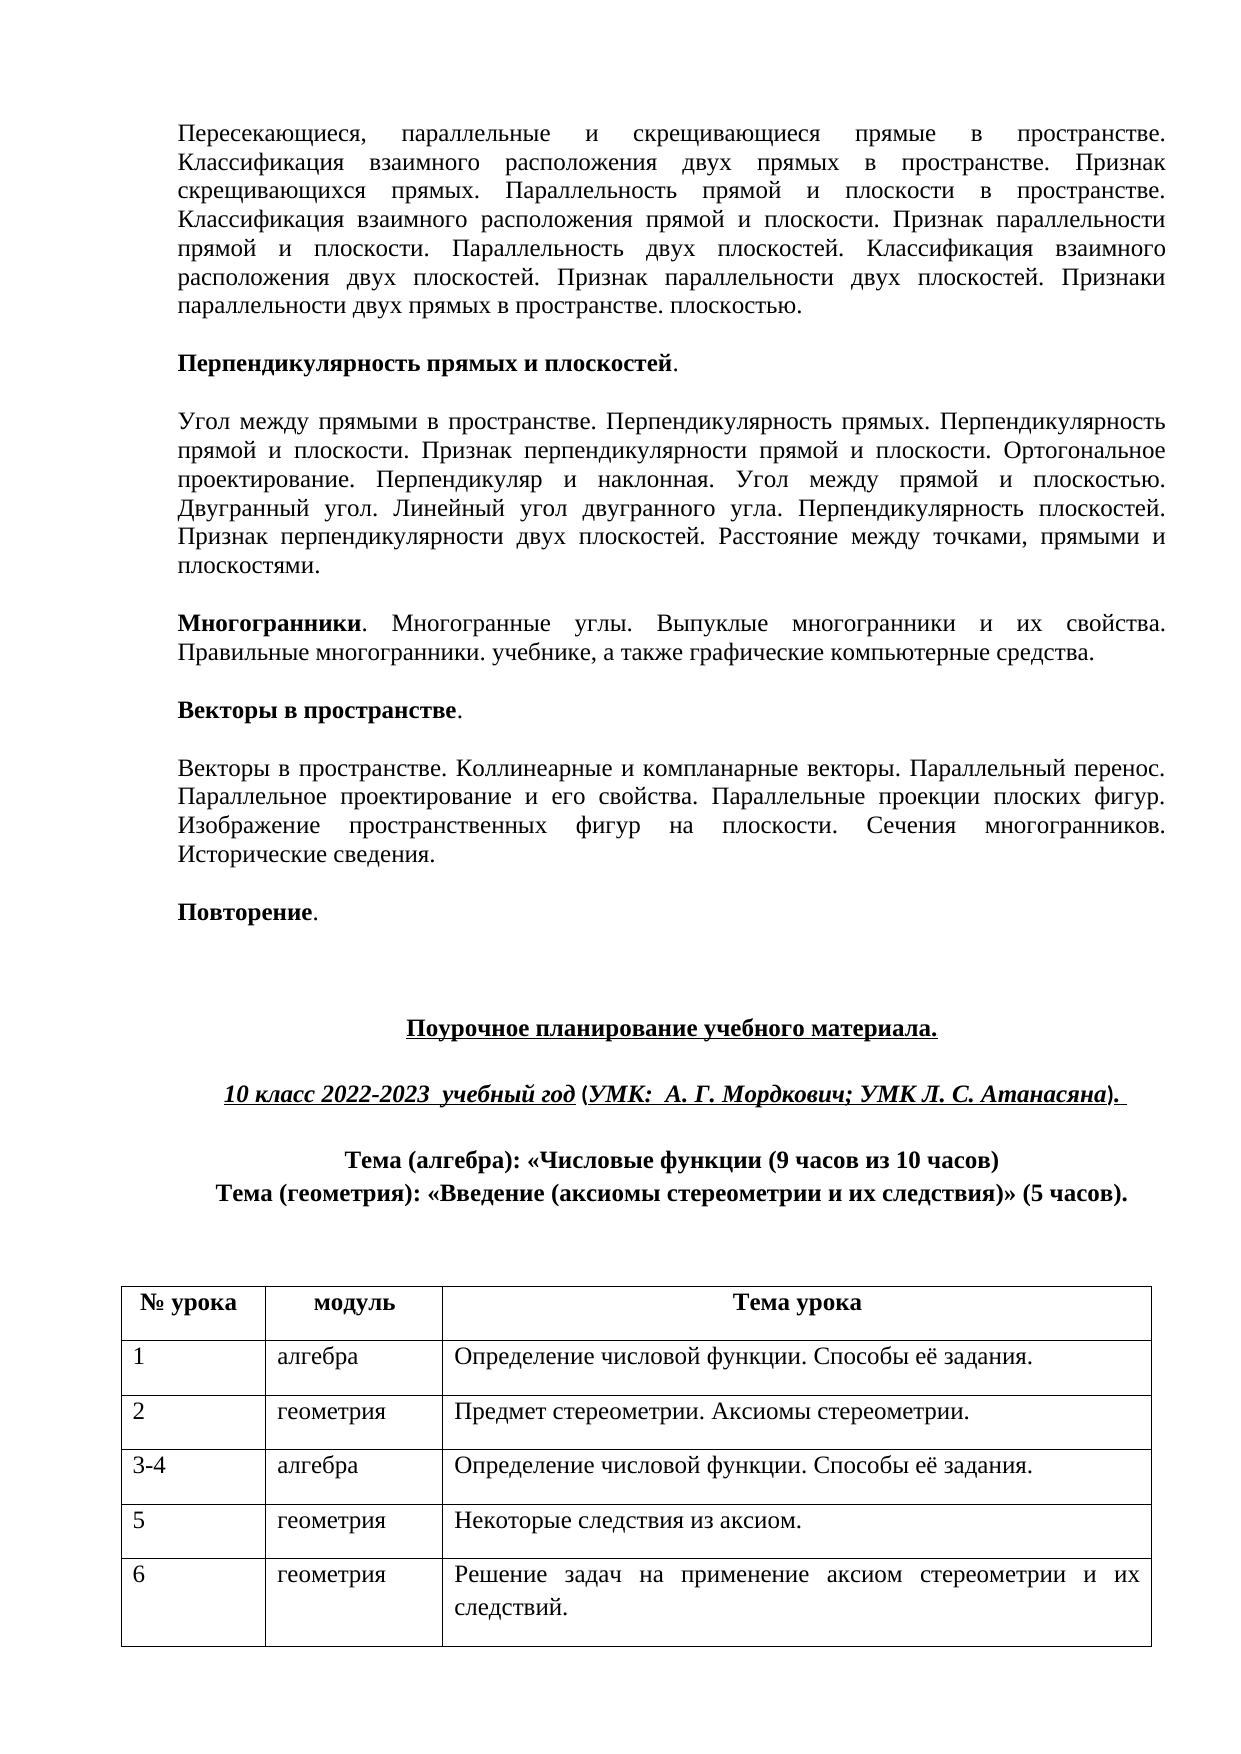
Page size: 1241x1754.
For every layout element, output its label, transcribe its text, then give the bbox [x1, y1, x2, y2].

table_cell 6 [122, 1559, 265, 1646]
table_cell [443, 1559, 1151, 1646]
table_cell Предмет стереометрии. Аксиомы стереометрии. [443, 1396, 1151, 1449]
text Тема (алгебра): «Числовые функции (9 часов из 10 часов) [177, 1145, 1167, 1174]
table_cell алгебра [266, 1341, 442, 1395]
text Поурочное планирование учебного материала. [177, 1013, 1167, 1041]
text Повторение. [177, 897, 1167, 926]
table_cell 2 [122, 1396, 265, 1449]
table_cell Определение числовой функции. Способы её задания. [443, 1341, 1151, 1395]
table_cell геометрия [266, 1559, 442, 1646]
table_cell геометрия [266, 1505, 442, 1558]
text Перпендикулярность прямых и плоскостей. [177, 348, 1167, 377]
text Векторы в пространстве. Коллинеарные и компланарные векторы. Параллельный перенос. Параллельное проектирование и его свойства. Параллельные проекции плоских фигур. Изображение пространственных фигур на плоскости. Сечения многогранников. Исторические сведения. [177, 753, 1167, 868]
text Векторы в пространстве. [177, 695, 1167, 723]
table_header № урока [122, 1287, 265, 1340]
text Тема (геометрия): «Введение (аксиомы стереометрии и их следствия)» (5 часов). [177, 1178, 1167, 1207]
table_cell 5 [122, 1505, 265, 1558]
text 10 класс 2022-2023 учебный год (УМК: А. Г. Мордкович; УМК Л. С. Атанасяна). [177, 1079, 1167, 1108]
table_cell 3-4 [122, 1450, 265, 1504]
table_cell алгебра [266, 1450, 442, 1504]
table_header Тема урока [443, 1287, 1151, 1340]
text Многогранники. Многогранные углы. Выпуклые многогранники и их свойства. Правильные многогранники. учебнике, а также графические компьютерные средства. [177, 608, 1167, 666]
table_cell 1 [122, 1341, 265, 1395]
table_cell Определение числовой функции. Способы её задания. [443, 1450, 1151, 1504]
table_cell Некоторые следствия из аксиом. [443, 1505, 1151, 1558]
table_header модуль [266, 1287, 442, 1340]
table_cell геометрия [266, 1396, 442, 1449]
text Угол между прямыми в пространстве. Перпендикулярность прямых. Перпендикулярность прямой и плоскости. Признак перпендикулярности прямой и плоскости. Ортогональное проектирование. Перпендикуляр и наклонная. Угол между прямой и плоскостью. Двугранный угол. Линейный угол двугранного угла. Перпендикулярность плоскостей. Признак перпендикулярности двух плоскостей. Расстояние между точками, прямыми и плоскостями. [177, 406, 1167, 579]
text Пересекающиеся, параллельные и скрещивающиеся прямые в пространстве. Классификация взаимного расположения двух прямых в пространстве. Признак скрещивающихся прямых. Параллельность прямой и плоскости в пространстве. Классификация взаимного расположения прямой и плоскости. Признак параллельности прямой и плоскости. Параллельность двух плоскостей. Классификация взаимного расположения двух плоскостей. Признак параллельности двух плоскостей. Признаки параллельности двух прямых в пространстве. плоскостью. [177, 118, 1167, 319]
